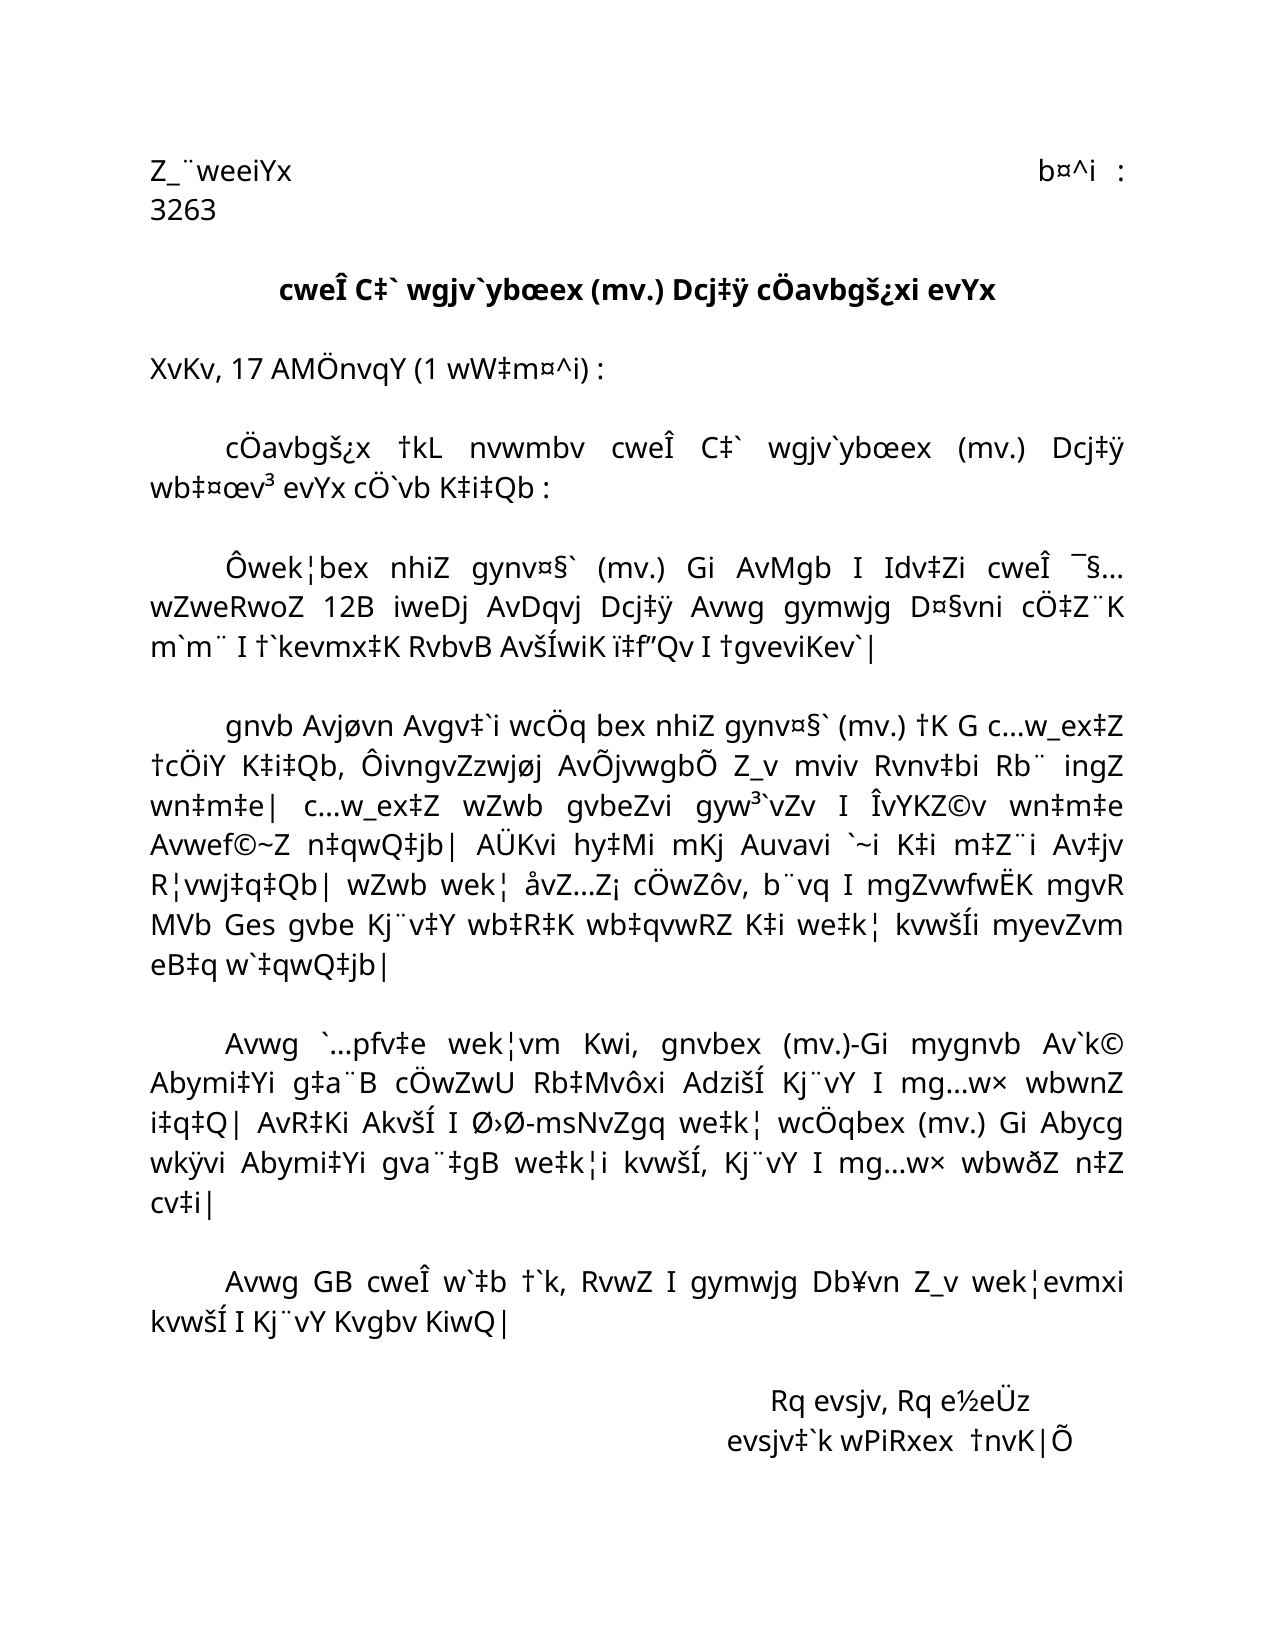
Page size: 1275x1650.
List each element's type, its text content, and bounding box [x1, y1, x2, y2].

text cÖavbgš¿x †kL nvwmbv cweÎ C‡` wgjv`ybœex (mv.) Dcj‡ÿ wb‡¤œv³ evYx cÖ`vb K‡i‡Qb : [150, 428, 1125, 507]
text evsjv‡`k wPiRxex †nvK|Õ [675, 1420, 1125, 1460]
text Rq evsjv, Rq e½eÜz [675, 1380, 1125, 1420]
text Avwg GB cweÎ w`‡b †`k, RvwZ I gymwjg Db¥vn Z_v wek¦evmxi kvwšÍ I Kj¨vY Kvgbv KiwQ| [150, 1261, 1125, 1341]
text XvKv, 17 AMÖnvqY (1 wW‡m¤^i) : [150, 348, 1125, 388]
text Z_¨weeiYx b¤^i : 3263 [150, 150, 1125, 229]
text cweÎ C‡` wgjv`ybœex (mv.) Dcj‡ÿ cÖavbgš¿xi evYx [150, 269, 1125, 309]
text Ôwek¦bex nhiZ gynv¤§` (mv.) Gi AvMgb I Idv‡Zi cweÎ ¯§…wZweRwoZ 12B iweDj AvDqvj Dcj‡ÿ Avwg gymwjg D¤§vni cÖ‡Z¨K m`m¨ I †`kevmx‡K RvbvB AvšÍwiK ï‡f”Qv I †gveviKev`| [150, 547, 1125, 666]
text gnvb Avjøvn Avgv‡`i wcÖq bex nhiZ gynv¤§` (mv.) †K G c…w_ex‡Z †cÖiY K‡i‡Qb, ÔivngvZzwjøj AvÕjvwgbÕ Z_v mviv Rvnv‡bi Rb¨ ingZ wn‡m‡e| c…w_ex‡Z wZwb gvbeZvi gyw³`vZv I ÎvYKZ©v wn‡m‡e Avwef©~Z n‡qwQ‡jb| AÜKvi hy‡Mi mKj Auvavi `~i K‡i m‡Z¨i Av‡jv R¦vwj‡q‡Qb| wZwb wek¦ åvZ…Z¡ cÖwZôv, b¨vq I mgZvwfwËK mgvR MVb Ges gvbe Kj¨v‡Y wb‡R‡K wb‡qvwRZ K‡i we‡k¦ kvwšÍi myevZvm eB‡q w`‡qwQ‡jb| [150, 706, 1125, 983]
text Avwg `…pfv‡e wek¦vm Kwi, gnvbex (mv.)-Gi mygnvb Av`k© Abymi‡Yi g‡a¨B cÖwZwU Rb‡Mvôxi AdzišÍ Kj¨vY I mg…w× wbwnZ i‡q‡Q| AvR‡Ki AkvšÍ I Ø›Ø-msNvZgq we‡k¦ wcÖqbex (mv.) Gi Abycg wkÿvi Abymi‡Yi gva¨‡gB we‡k¦i kvwšÍ, Kj¨vY I mg…w× wbwðZ n‡Z cv‡i| [150, 1023, 1125, 1222]
